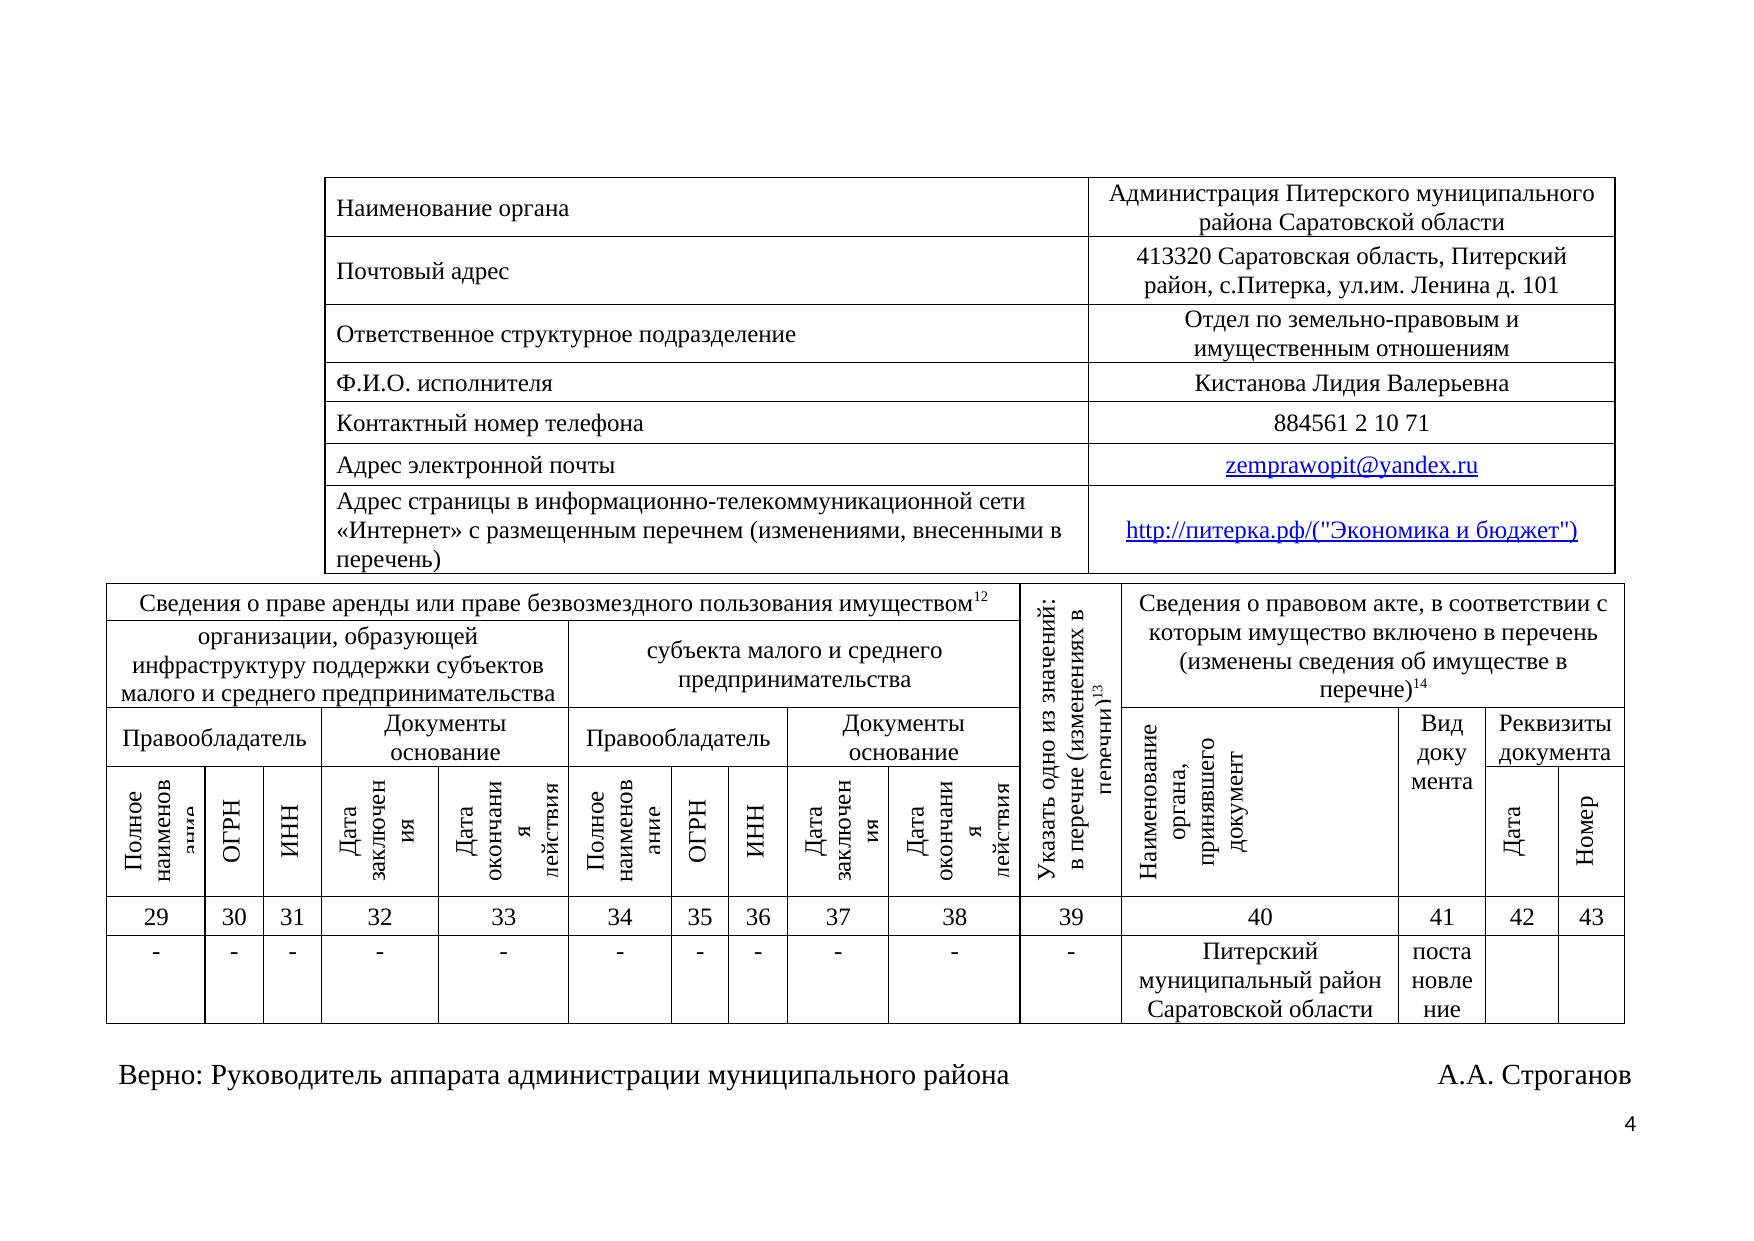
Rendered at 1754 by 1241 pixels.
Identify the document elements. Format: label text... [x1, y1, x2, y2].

table_cell 36 [729, 897, 787, 935]
table_cell Дата [1486, 767, 1558, 896]
table_cell Дата окончания действия договора [439, 767, 568, 896]
table_header Наименование органа [326, 178, 1088, 236]
table_header Указать одно из значений: в перечне (изменениях в перечни)13 [1021, 584, 1121, 896]
table_cell 413320 Саратовская область, Питерский район, с.Питерка, ул.им. Ленина д. 101 [1089, 237, 1614, 303]
table_cell Вид документа [1399, 708, 1485, 896]
table_cell Дата заключения договора [788, 767, 888, 896]
table_cell ОГРН [206, 767, 263, 896]
table_cell 39 [1021, 897, 1121, 935]
table_cell [1559, 936, 1624, 1022]
table_cell Документы основание [788, 708, 1019, 766]
table_cell Документы основание [322, 708, 568, 766]
table_cell Ответственное структурное подразделение [326, 305, 1088, 362]
table_header Сведения о правовом акте, в соответствии с которым имущество включено в перечень (изменены сведения об имуществе в перечне)14 [1122, 584, 1624, 707]
table_cell - [1021, 936, 1121, 1022]
table_cell Питерский муниципальный район Саратовской области [1122, 936, 1398, 1022]
table_cell 32 [322, 897, 438, 935]
table_cell Полное наименование [107, 767, 204, 896]
table_cell Наименование органа, принявшего документ [1122, 708, 1398, 896]
table_cell 30 [206, 897, 263, 935]
table_cell 884561 2 10 71 [1089, 402, 1614, 443]
table_cell Адрес электронной почты [326, 444, 1088, 485]
table_cell - [889, 936, 1019, 1022]
table_cell - [107, 936, 204, 1022]
table_cell Номер [1559, 767, 1624, 896]
table_cell Правообладатель [569, 708, 787, 766]
table_cell - [322, 936, 438, 1022]
table_cell 31 [264, 897, 321, 935]
table_cell - [729, 936, 787, 1022]
table_cell - [672, 936, 728, 1022]
table_cell субъекта малого и среднего предпринимательства [569, 621, 1019, 707]
table_cell ИНН [264, 767, 321, 896]
table_cell - [206, 936, 263, 1022]
table_cell [1486, 936, 1558, 1022]
table_cell ИНН [729, 767, 787, 896]
table_cell Кистанова Лидия Валерьевна [1089, 363, 1614, 401]
table_cell Дата окончания действия договора [889, 767, 1019, 896]
table_cell Адрес страницы в информационно-телекоммуникационной сети «Интернет» с размещенным перечнем (изменениями, внесенными в перечень) [326, 486, 1088, 573]
table_cell постановление [1399, 936, 1485, 1022]
table_cell Дата заключения договора [322, 767, 438, 896]
table_header Администрация Питерского муниципального района Саратовской области [1089, 178, 1614, 236]
table_cell 42 [1486, 897, 1558, 935]
table_cell 38 [889, 897, 1019, 935]
table_cell 33 [439, 897, 568, 935]
table_cell - [264, 936, 321, 1022]
table_cell zemprawopit@yandex.ru [1089, 444, 1614, 485]
table_cell 43 [1559, 897, 1624, 935]
table_cell 40 [1122, 897, 1398, 935]
table_cell Отдел по земельно-правовым и имущественным отношениям [1089, 305, 1614, 362]
table_cell http://питерка.рф/("Экономика и бюджет") [1089, 486, 1614, 573]
table_cell 29 [107, 897, 204, 935]
table_cell Почтовый адрес [326, 237, 1088, 303]
table_cell - [569, 936, 671, 1022]
table_cell Полное наименование [569, 767, 671, 896]
table_cell организации, образующей инфраструктуру поддержки субъектов малого и среднего предпринимательства [107, 621, 568, 707]
table_cell Правообладатель [107, 708, 321, 766]
table_cell ОГРН [672, 767, 728, 896]
table_cell - [788, 936, 888, 1022]
table_cell Контактный номер телефона [326, 402, 1088, 443]
table_cell - [439, 936, 568, 1022]
table_header Сведения о праве аренды или праве безвозмездного пользования имуществом12 [107, 584, 1019, 620]
table_cell 37 [788, 897, 888, 935]
table_cell 34 [569, 897, 671, 935]
table_cell 41 [1399, 897, 1485, 935]
table_cell Реквизиты документа [1486, 708, 1624, 766]
table_cell Ф.И.О. исполнителя [326, 363, 1088, 401]
text Верно: Руководитель аппарата администрации муниципального района А.А. Строганов [118, 1057, 1636, 1091]
table_cell 35 [672, 897, 728, 935]
